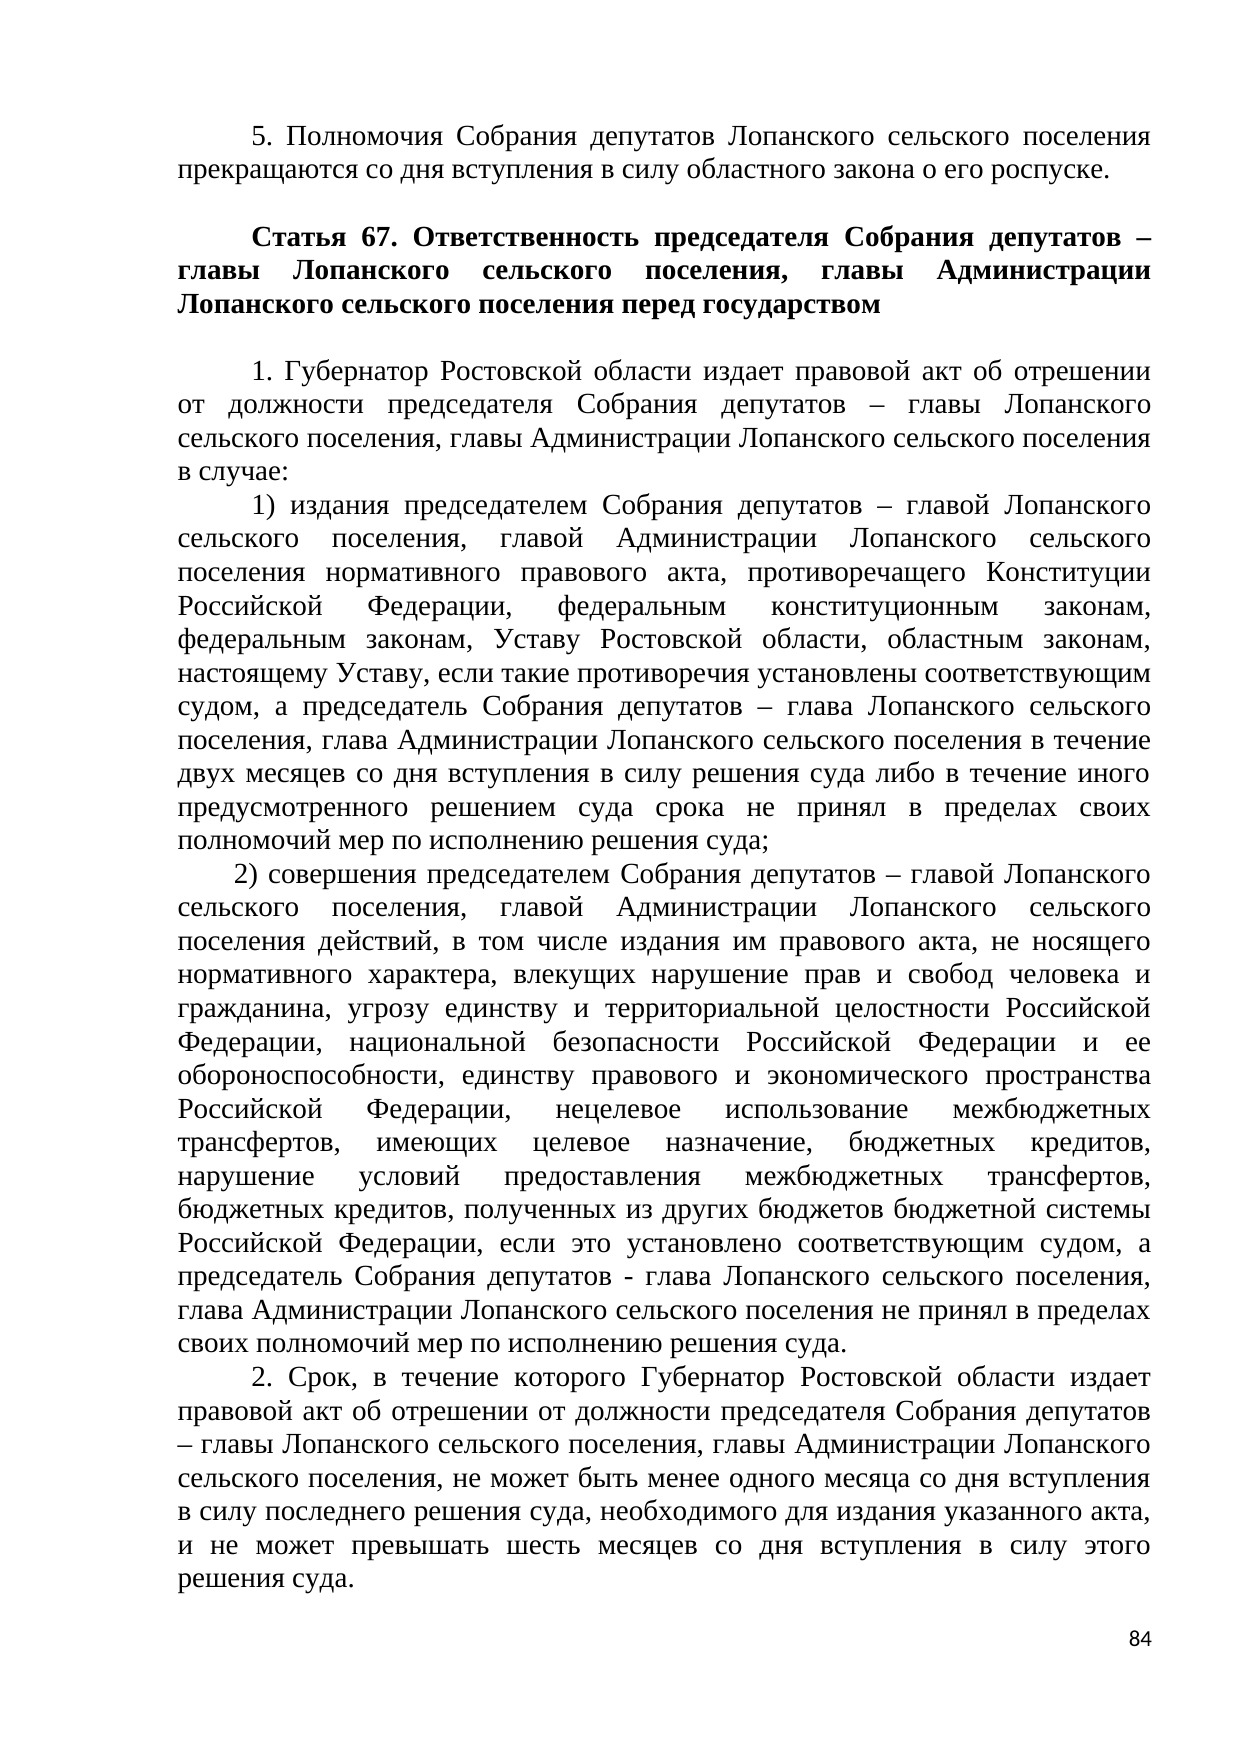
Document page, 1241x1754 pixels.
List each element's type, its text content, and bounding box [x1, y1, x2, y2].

text 5. Полномочия Собрания депутатов Лопанского сельского поселения прекращаются со дня вступления в силу областного закона о его роспуске. [177, 118, 1152, 185]
text 1) издания председателем Собрания депутатов – главой Лопанского сельского поселения, главой Администрации Лопанского сельского поселения нормативного правового акта, противоречащего Конституции Российской Федерации, федеральным конституционным законам, федеральным законам, Уставу Ростовской области, областным законам, настоящему Уставу, если такие противоречия установлены соответствующим судом, а председатель Собрания депутатов – глава Лопанского сельского поселения, глава Администрации Лопанского сельского поселения в течение двух месяцев со дня вступления в силу решения суда либо в течение иного предусмотренного решением суда срока не принял в пределах своих полномочий мер по исполнению решения суда; [177, 487, 1152, 856]
text 2. Срок, в течение которого Губернатор Ростовской области издает правовой акт об отрешении от должности председателя Собрания депутатов – главы Лопанского сельского поселения, главы Администрации Лопанского сельского поселения, не может быть менее одного месяца со дня вступления в силу последнего решения суда, необходимого для издания указанного акта, и не может превышать шесть месяцев со дня вступления в силу этого решения суда. [177, 1359, 1152, 1594]
text 2) совершения председателем Собрания депутатов – главой Лопанского сельского поселения, главой Администрации Лопанского сельского поселения действий, в том числе издания им правового акта, не носящего нормативного характера, влекущих нарушение прав и свобод человека и гражданина, угрозу единству и территориальной целостности Российской Федерации, национальной безопасности Российской Федерации и ее обороноспособности, единству правового и экономического пространства Российской Федерации, нецелевое использование межбюджетных трансфертов, имеющих целевое назначение, бюджетных кредитов, нарушение условий предоставления межбюджетных трансфертов, бюджетных кредитов, полученных из других бюджетов бюджетной системы Российской Федерации, если это установлено соответствующим судом, а председатель Собрания депутатов - глава Лопанского сельского поселения, глава Администрации Лопанского сельского поселения не принял в пределах своих полномочий мер по исполнению решения суда. [177, 856, 1152, 1359]
text 1. Губернатор Ростовской области издает правовой акт об отрешении от должности председателя Собрания депутатов – главы Лопанского сельского поселения, главы Администрации Лопанского сельского поселения в случае: [177, 353, 1152, 487]
text Статья 67. Ответственность председателя Собрания депутатов – главы Лопанского сельского поселения, главы Администрации Лопанского сельского поселения перед государством [177, 219, 1152, 319]
